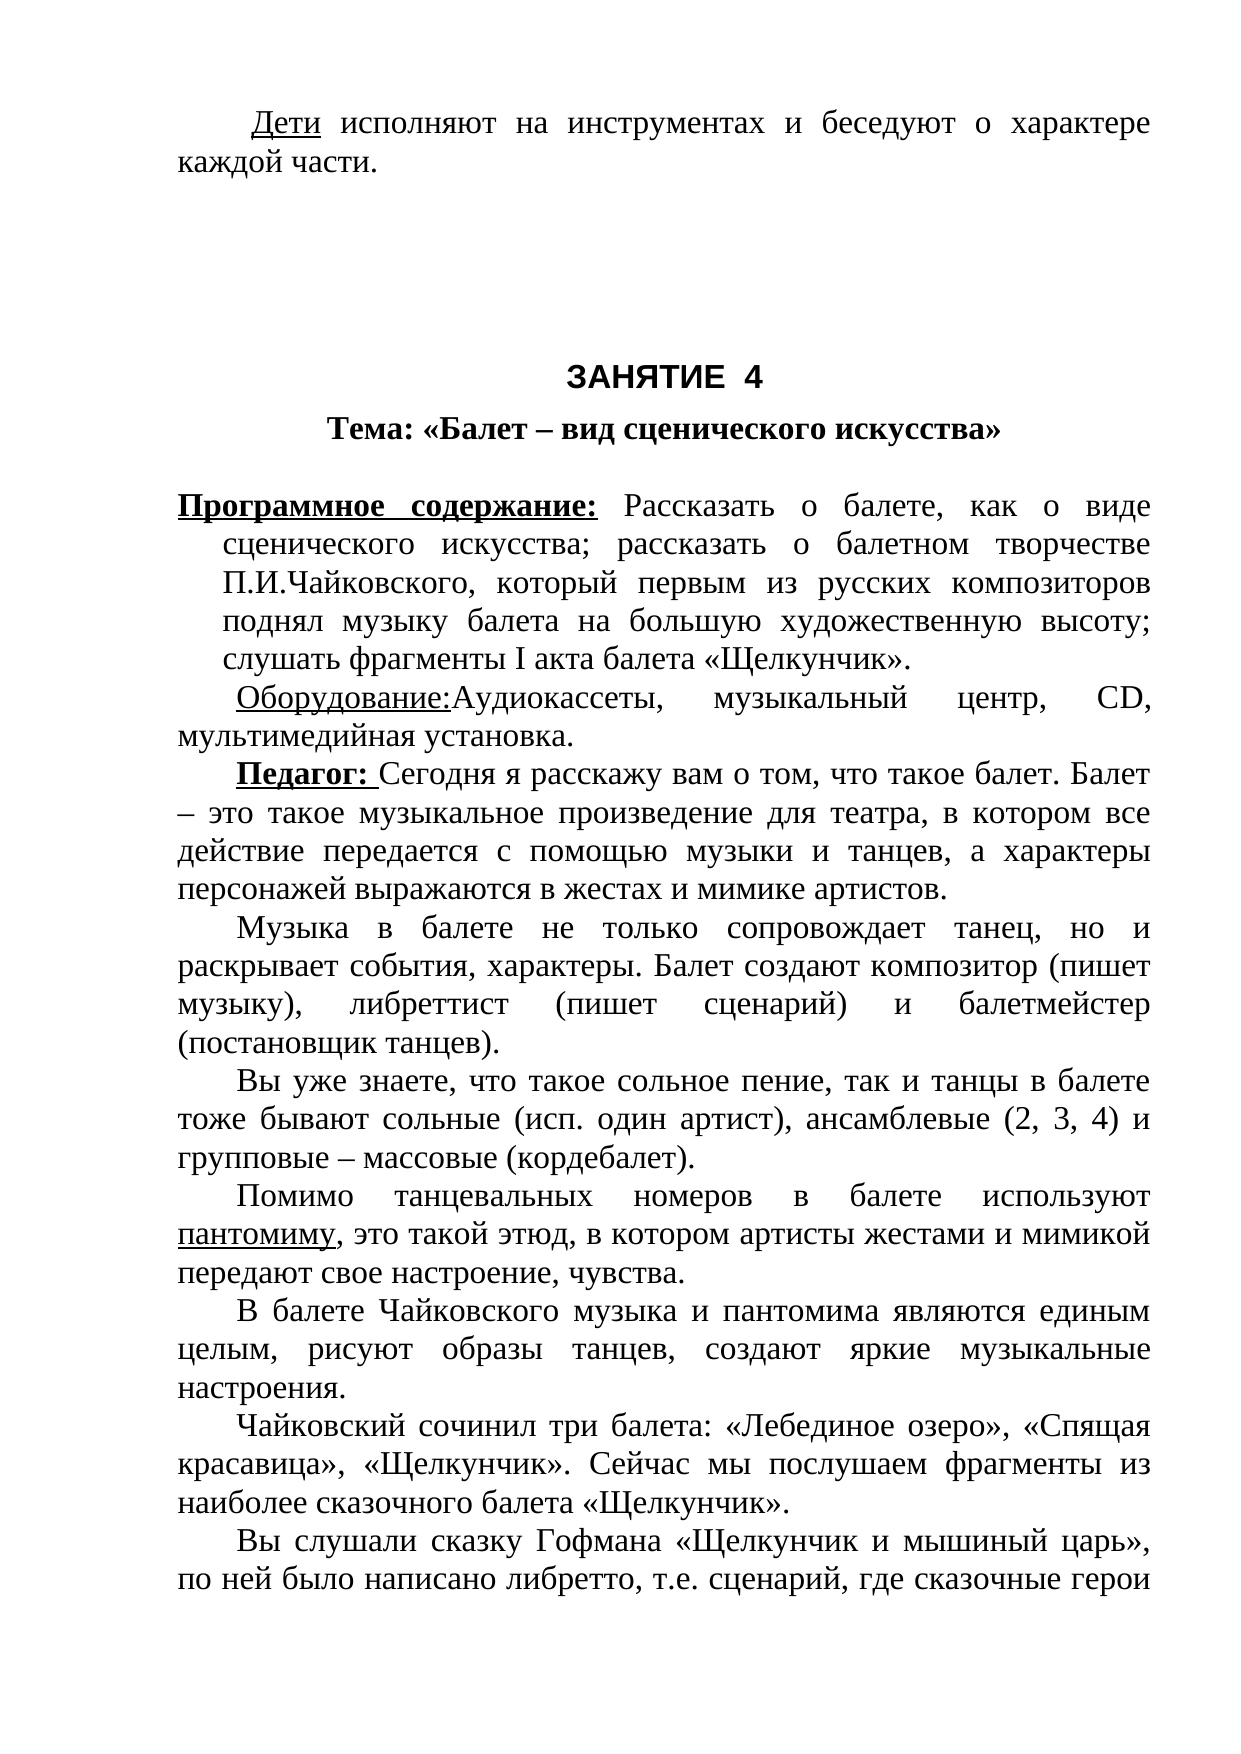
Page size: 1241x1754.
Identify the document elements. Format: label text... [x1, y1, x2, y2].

subtitle Тема: «Балет – вид сценического искусства» [177, 408, 1152, 447]
text Чайковский сочинил три балета: «Лебединое озеро», «Спящая красавица», «Щелкунчик». Сейчас мы послушаем фрагменты из наиболее сказочного балета «Щелкунчик». [177, 1405, 1152, 1520]
text Помимо танцевальных номеров в балете используют пантомиму, это такой этюд, в котором артисты жестами и мимикой передают свое настроение, чувства. [177, 1175, 1152, 1290]
text Вы уже знаете, что такое сольное пение, так и танцы в балете тоже бывают сольные (исп. один артист), ансамблевые (2, 3, 4) и групповые – массовые (кордебалет). [177, 1060, 1152, 1175]
text Дети исполняют на инструментах и беседуют о характере каждой части. [177, 103, 1152, 179]
text Педагог: Сегодня я расскажу вам о том, что такое балет. Балет – это такое музыкальное произведение для театра, в котором все действие передается с помощью музыки и танцев, а характеры персонажей выражаются в жестах и мимике артистов. [177, 753, 1152, 907]
text Музыка в балете не только сопровождает танец, но и раскрывает события, характеры. Балет создают композитор (пишет музыку), либреттист (пишет сценарий) и балетмейстер (постановщик танцев). [177, 907, 1152, 1060]
subtitle Программное содержание: Рассказать о балете, как о виде сценического искусства; рассказать о балетном творчестве П.И.Чайковского, который первым из русских композиторов поднял музыку балета на большую художественную высоту; слушать фрагменты I акта балета «Щелкунчик». [177, 485, 1152, 677]
text Оборудование:Аудиокассеты, музыкальный центр, СD, мультимедийная установка. [177, 677, 1152, 753]
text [177, 1520, 1152, 1597]
text Занятие 4 [177, 358, 1152, 396]
text В балете Чайковского музыка и пантомима являются единым целым, рисуют образы танцев, создают яркие музыкальные настроения. [177, 1290, 1152, 1405]
